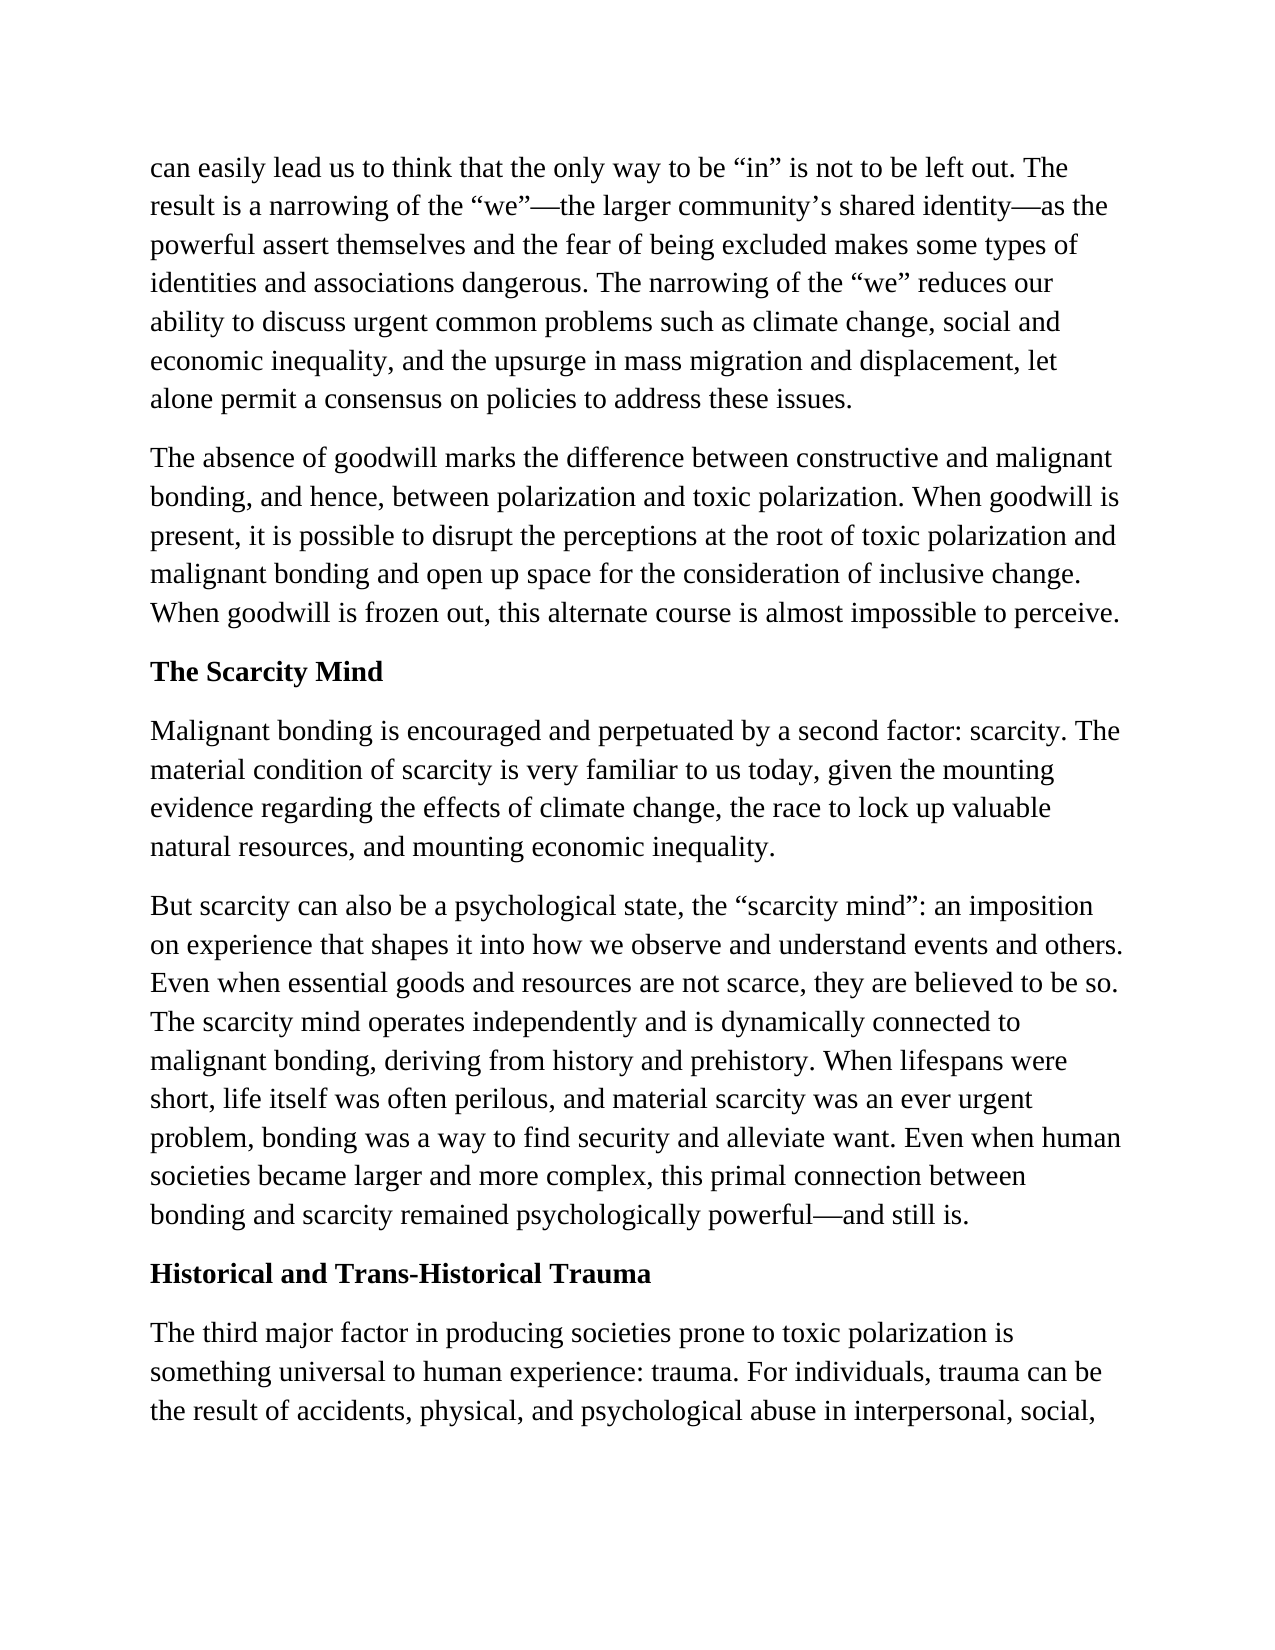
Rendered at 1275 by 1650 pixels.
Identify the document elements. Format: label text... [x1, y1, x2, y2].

text But scarcity can also be a psychological state, the “scarcity mind”: an imposition on experience that shapes it into how we observe and understand events and others. Even when essential goods and resources are not scarce, they are believed to be so. The scarcity mind operates independently and is dynamically connected to malignant bonding, deriving from history and prehistory. When lifespans were short, life itself was often perilous, and material scarcity was an ever urgent problem, bonding was a way to find security and alleviate want. Even when human societies became larger and more complex, this primal connection between bonding and scarcity remained psychologically powerful—and still is. [150, 888, 1125, 1230]
text Malignant bonding is encouraged and perpetuated by a second factor: scarcity. The material condition of scarcity is very familiar to us today, given the mounting evidence regarding the effects of climate change, the race to lock up valuable natural resources, and mounting economic inequality. [150, 713, 1125, 863]
text The Scarcity Mind [150, 654, 1125, 688]
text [150, 150, 1125, 415]
text Historical and Trans-Historical Trauma [150, 1256, 1125, 1290]
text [150, 1316, 1125, 1426]
text The absence of goodwill marks the difference between constructive and malignant bonding, and hence, between polarization and toxic polarization. When goodwill is present, it is possible to disrupt the perceptions at the root of toxic polarization and malignant bonding and open up space for the consideration of inclusive change. When goodwill is frozen out, this alternate course is almost impossible to perceive. [150, 441, 1125, 628]
